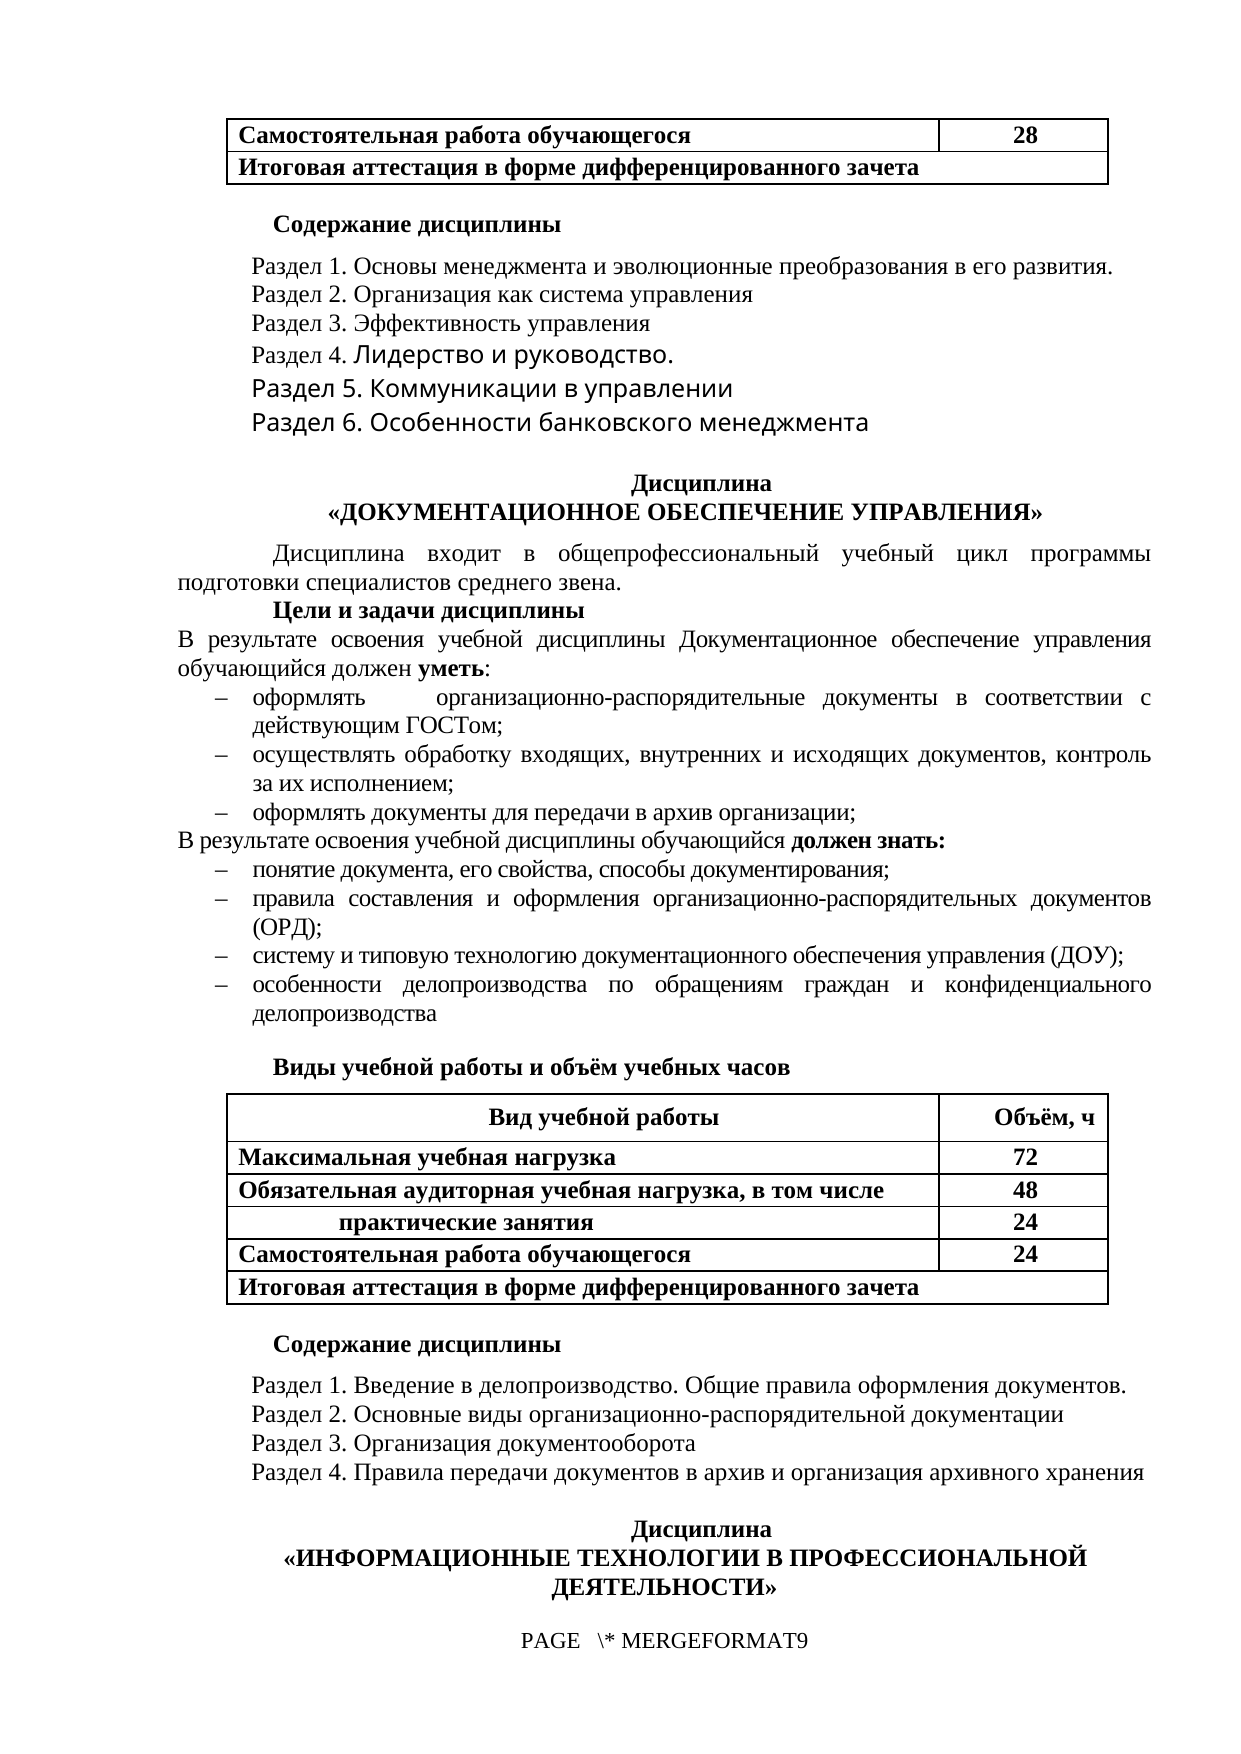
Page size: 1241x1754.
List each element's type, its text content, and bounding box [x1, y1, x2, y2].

text Раздел 2. Организация как система управления [177, 279, 1152, 308]
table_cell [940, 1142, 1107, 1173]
text Раздел 6. Особенности банковского менеджмента [177, 405, 1152, 439]
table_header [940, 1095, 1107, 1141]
list особенности делопроизводства по обращениям граждан и конфиденциального делопроизводства [215, 969, 1152, 1027]
text Содержание дисциплины [177, 209, 1152, 238]
text Раздел 2. Основные виды организационно-распорядительной документации [177, 1399, 1152, 1428]
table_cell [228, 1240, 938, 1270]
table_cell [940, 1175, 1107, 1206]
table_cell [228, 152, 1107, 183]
list оформлять организационно-распорядительные документы в соответствии с действующим ГОСТом; [215, 682, 1152, 739]
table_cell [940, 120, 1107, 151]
text Дисциплина [177, 468, 1152, 497]
text Раздел 1. Основы менеджмента и эволюционные преобразования в его развития. [177, 251, 1152, 279]
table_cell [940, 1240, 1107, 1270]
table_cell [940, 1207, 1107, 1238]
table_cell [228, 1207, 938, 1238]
text Дисциплина входит в общепрофессиональный учебный цикл программы подготовки специалистов среднего звена. [177, 538, 1152, 595]
text «ДОКУМЕНТАЦИОННОЕ ОБЕСПЕЧЕНИЕ УПРАВЛЕНИЯ» [177, 497, 1152, 525]
text Содержание дисциплины [177, 1329, 1152, 1358]
list осуществлять обработку входящих, внутренних и исходящих документов, контроль за их исполнением; [215, 739, 1152, 797]
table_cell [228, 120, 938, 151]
list понятие документа, его свойства, способы документирования; [215, 854, 1152, 883]
text «ИНФОРМАЦИОННЫЕ ТЕХНОЛОГИИ В ПРОФЕССИОНАЛЬНОЙ ДЕЯТЕЛЬНОСТИ» [177, 1543, 1152, 1601]
text Раздел 3. Эффективность управления [177, 308, 1152, 337]
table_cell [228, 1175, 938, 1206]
text Раздел 1. Введение в делопроизводство. Общие правила оформления документов. [177, 1371, 1152, 1399]
text Дисциплина [177, 1514, 1152, 1543]
text Раздел 5. Коммуникации в управлении [177, 371, 1152, 405]
list правила составления и оформления организационно-распорядительных документов (ОРД); [215, 883, 1152, 940]
text Раздел 4. Правила передачи документов в архив и организация архивного хранения [177, 1457, 1152, 1486]
text Раздел 4. Лидерство и руководство. [177, 337, 1152, 371]
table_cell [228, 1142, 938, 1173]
text Раздел 3. Организация документооборота [177, 1428, 1152, 1457]
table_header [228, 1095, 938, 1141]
text Виды учебной работы и объём учебных часов [177, 1052, 1152, 1080]
list оформлять документы для передачи в архив организации; [215, 797, 1152, 825]
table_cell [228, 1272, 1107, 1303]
text В результате освоения учебной дисциплины обучающийся должен знать: [177, 825, 1152, 854]
text В результате освоения учебной дисциплины Документационное обеспечение управления обучающийся должен уметь: [177, 624, 1152, 682]
text Цели и задачи дисциплины [177, 595, 1152, 624]
list систему и типовую технологию документационного обеспечения управления (ДОУ); [215, 940, 1152, 969]
